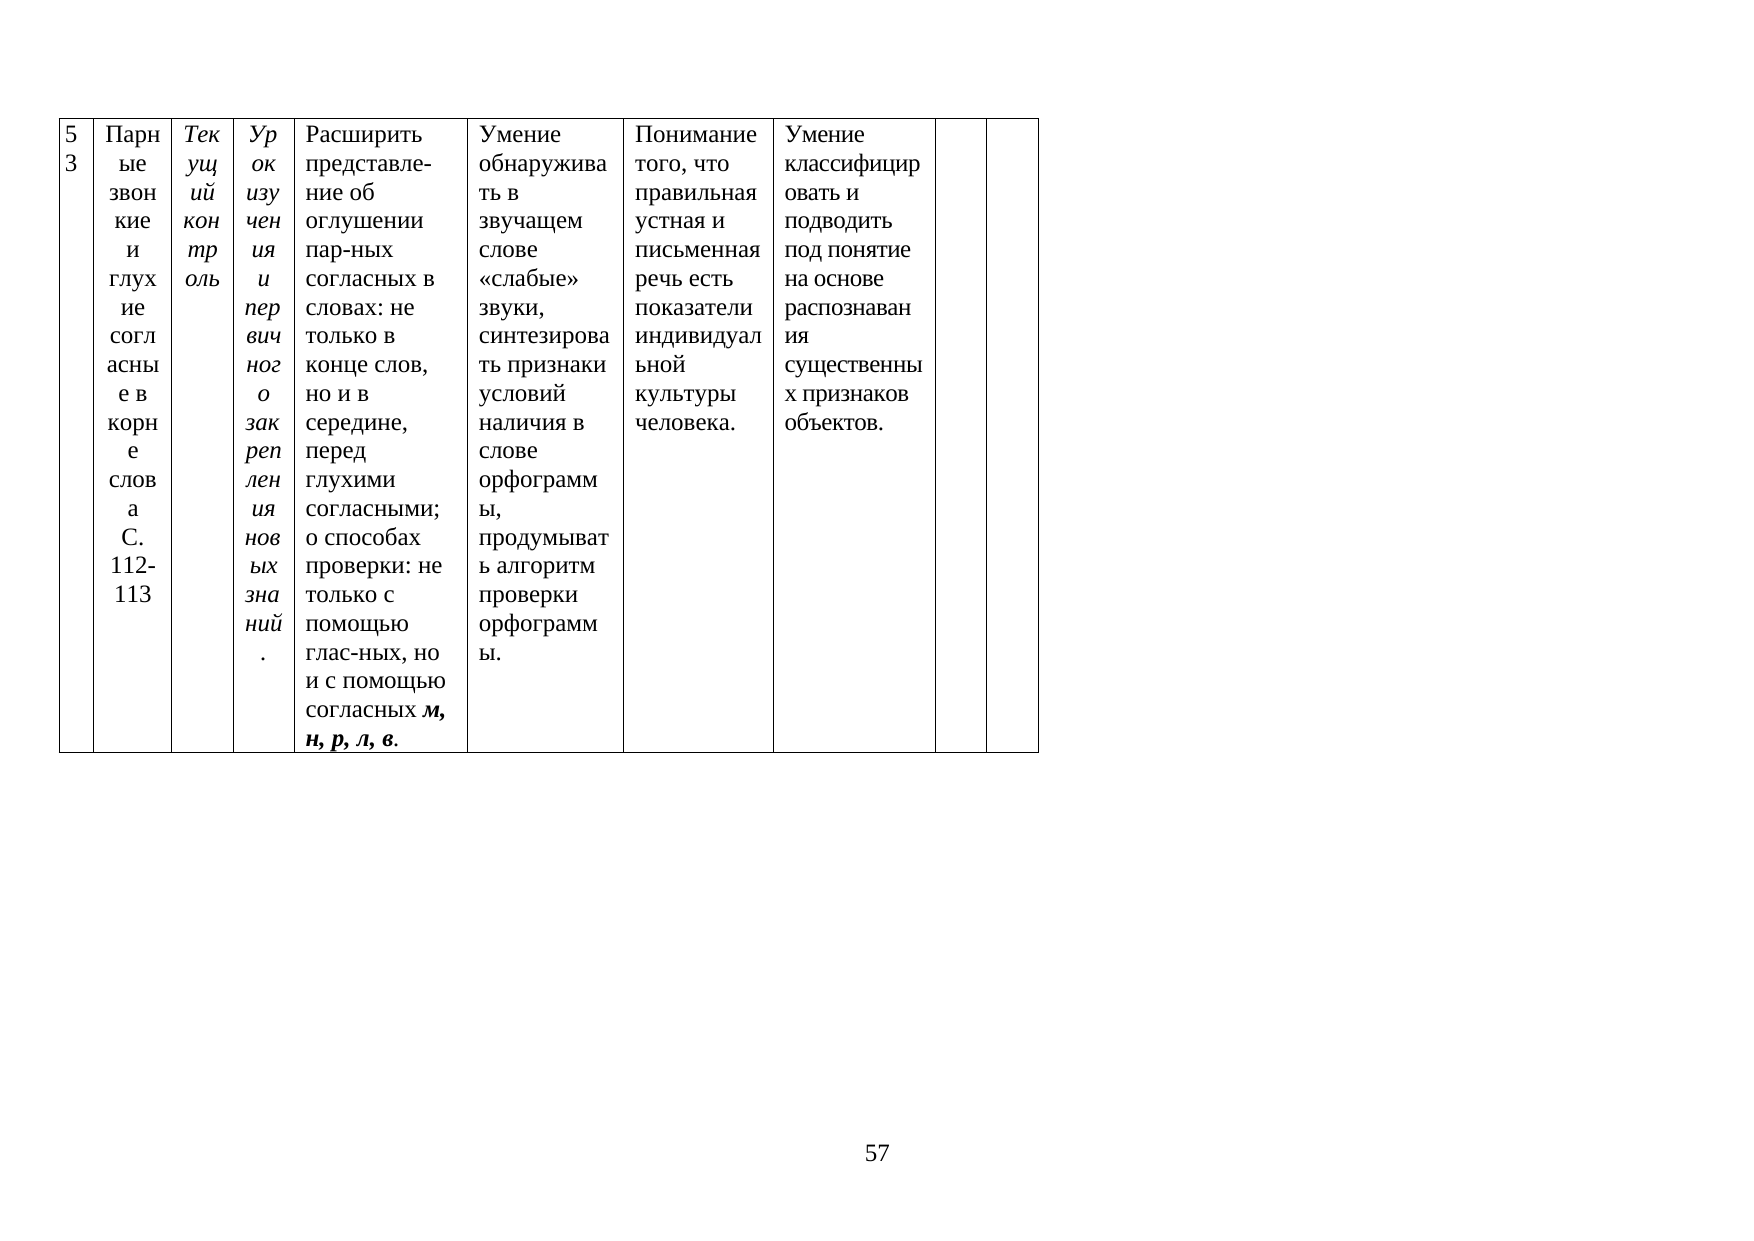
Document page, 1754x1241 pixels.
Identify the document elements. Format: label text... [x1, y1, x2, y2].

table_cell [936, 119, 986, 752]
table_cell Расширить представле-ние об оглушении пар-ных согласных в словах: не только в конце слов, но и в середине, перед глухими согласными; о способах проверки: не только с помощью глас-ных, но и с помощью согласных м, н, р, л, в. [295, 119, 467, 752]
table_cell [987, 119, 1038, 752]
table_cell Урок изучения и первичного закрепления новых знаний. [234, 119, 294, 752]
table_cell Понимание того, что правильная устная и письменная речь есть показатели индивидуальной культуры человека. [624, 119, 773, 752]
table_cell 53 [60, 119, 93, 752]
table_cell Умение классифицировать и подводить под понятие на основе распознавания существенных признаков объектов. [774, 119, 935, 752]
table_cell Текущий контроль [172, 119, 233, 752]
table_cell Парные звонкие и глухие согласные в корне слова С. 112-113 [94, 119, 171, 752]
table_cell Умение обнаруживать в звучащем слове «слабые» звуки, синтезировать признаки условий наличия в слове орфограммы, продумывать алгоритм проверки орфограммы. [468, 119, 623, 752]
